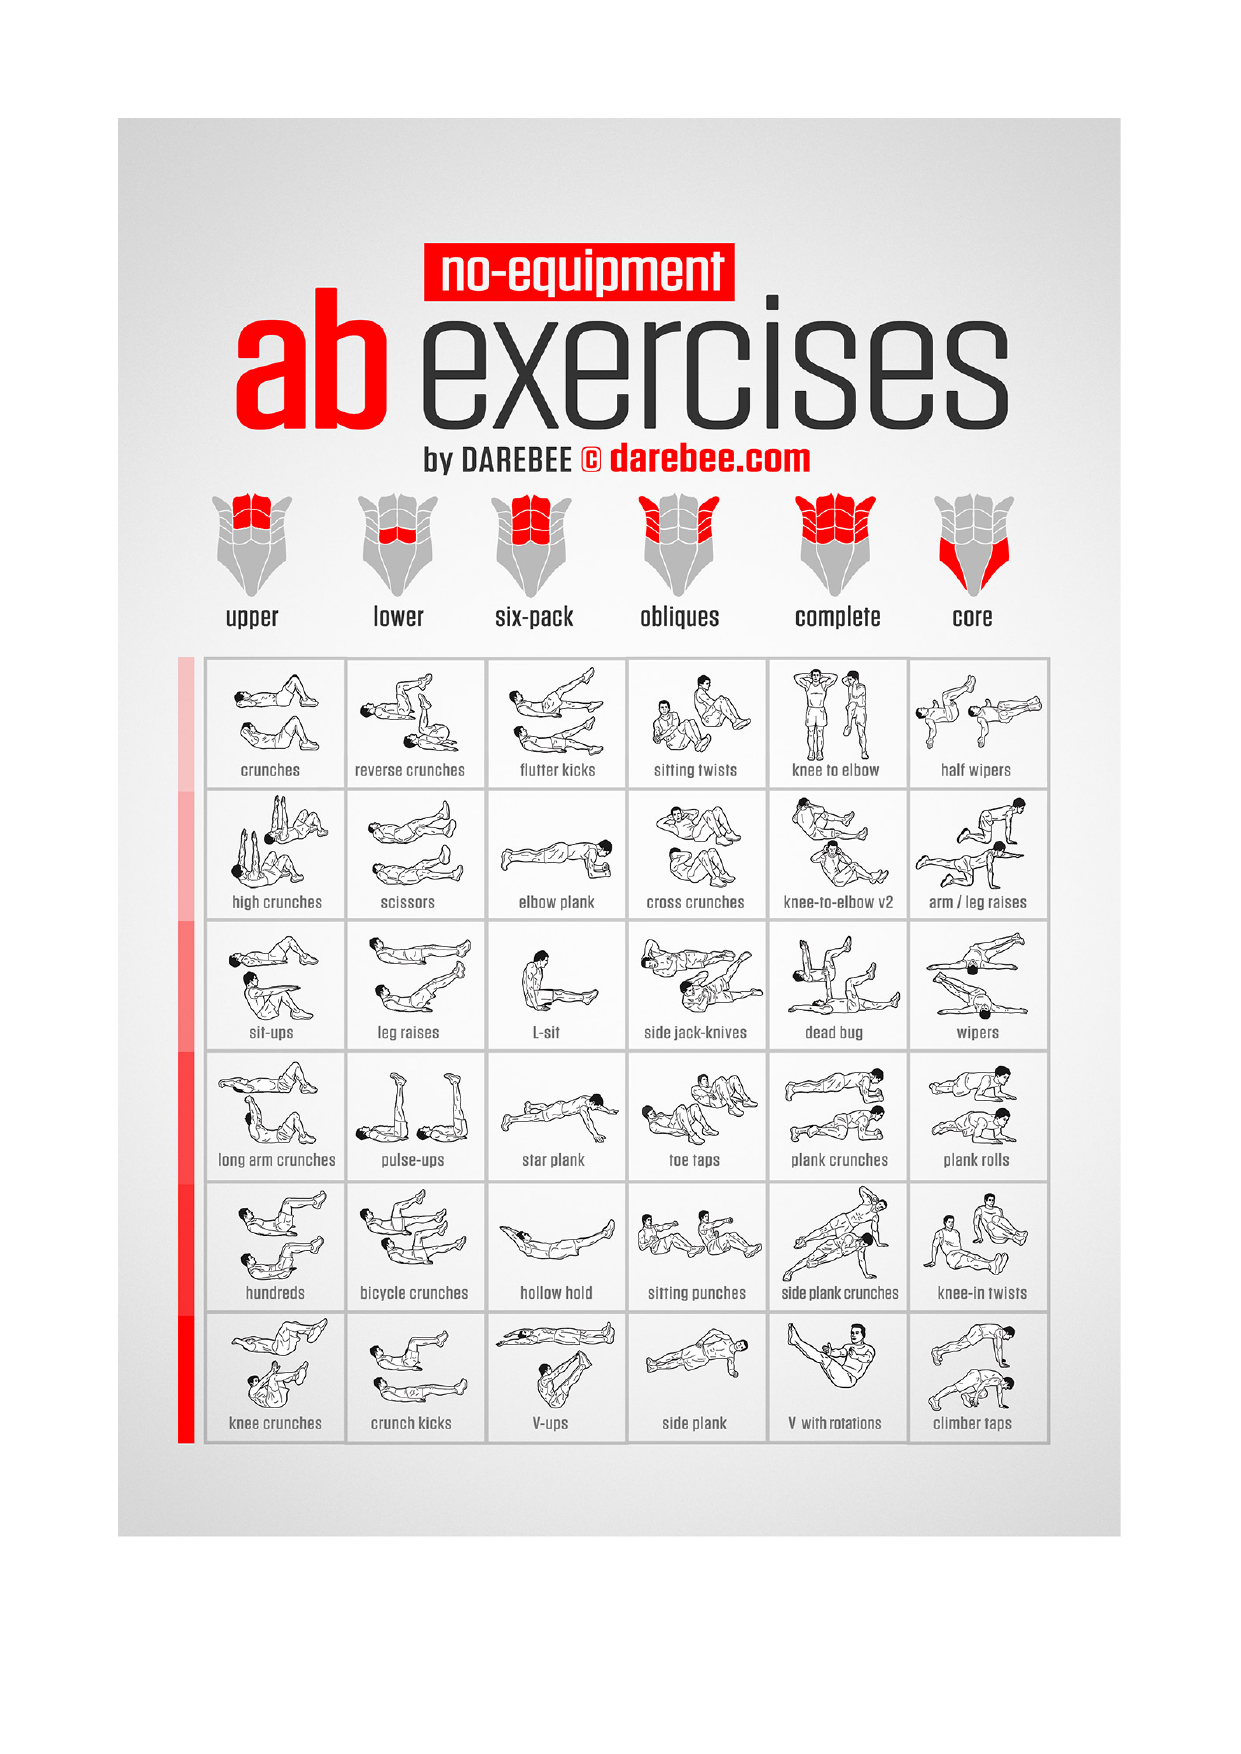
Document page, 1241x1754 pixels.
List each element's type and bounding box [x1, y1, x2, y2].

picture [118, 118, 1121, 1537]
